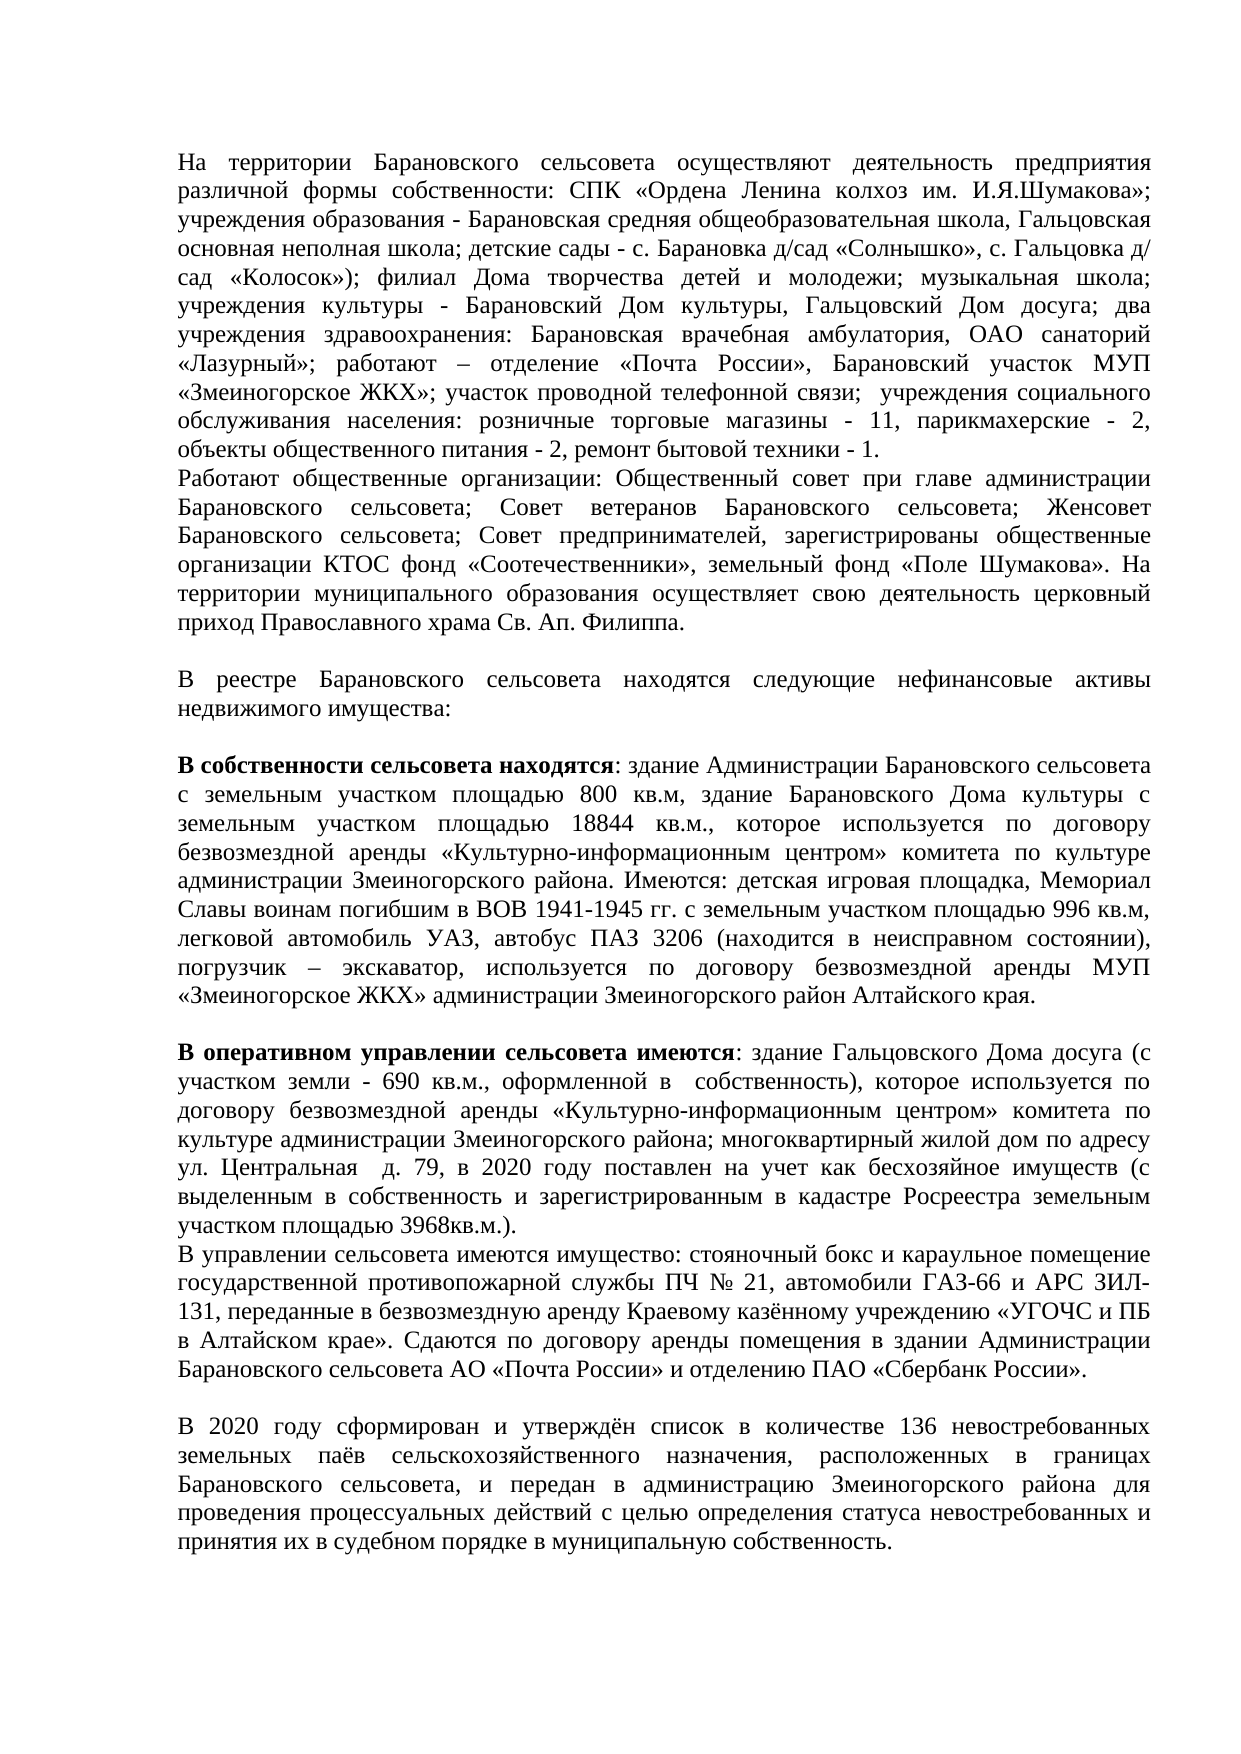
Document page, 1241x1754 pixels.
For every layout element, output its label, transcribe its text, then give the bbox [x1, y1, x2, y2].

text В реестре Барановского сельсовета находятся следующие нефинансовые активы недвижимого имущества: [177, 664, 1152, 722]
text Работают общественные организации: Общественный совет при главе администрации Барановского сельсовета; Совет ветеранов Барановского сельсовета; Женсовет Барановского сельсовета; Совет предпринимателей, зарегистрированы общественные организации КТОС фонд «Соотечественники», земельный фонд «Поле Шумакова». На территории муниципального образования осуществляет свою деятельность церковный приход Православного храма Св. Ап. Филиппа. [177, 463, 1152, 636]
text В 2020 году сформирован и утверждён список в количестве 136 невостребованных земельных паёв сельскохозяйственного назначения, расположенных в границах Барановского сельсовета, и передан в администрацию Змеиногорского района для проведения процессуальных действий с целью определения статуса невостребованных и принятия их в судебном порядке в муниципальную собственность. [177, 1411, 1152, 1555]
text В управлении сельсовета имеются имущество: стояночный бокс и караульное помещение государственной противопожарной службы ПЧ № 21, автомобили ГАЗ-66 и АРС ЗИЛ-131, переданные в безвозмездную аренду Краевому казённому учреждению «УГОЧС и ПБ в Алтайском крае». Сдаются по договору аренды помещения в здании Администрации Барановского сельсовета АО «Почта России» и отделению ПАО «Сбербанк России». [177, 1239, 1152, 1382]
text В собственности сельсовета находятся: здание Администрации Барановского сельсовета с земельным участком площадью 800 кв.м, здание Барановского Дома культуры с земельным участком площадью 18844 кв.м., которое используется по договору безвозмездной аренды «Культурно-информационным центром» комитета по культуре администрации Змеиногорского района. Имеются: детская игровая площадка, Мемориал Славы воинам погибшим в ВОВ 1941-1945 гг. с земельным участком площадью 996 кв.м, легковой автомобиль УАЗ, автобус ПАЗ 3206 (находится в неисправном состоянии), погрузчик – экскаватор, используется по договору безвозмездной аренды МУП «Змеиногорское ЖКХ» администрации Змеиногорского район Алтайского края. [177, 751, 1152, 1009]
text В оперативном управлении сельсовета имеются: здание Гальцовского Дома досуга (с участком земли - 690 кв.м., оформленной в собственность), которое используется по договору безвозмездной аренды «Культурно-информационным центром» комитета по культуре администрации Змеиногорского района; многоквартирный жилой дом по адресу ул. Центральная д. 79, в 2020 году поставлен на учет как бесхозяйное имуществ (с выделенным в собственность и зарегистрированным в кадастре Росреестра земельным участком площадью 3968кв.м.). [177, 1037, 1152, 1239]
text На территории Барановского сельсовета осуществляют деятельность предприятия различной формы собственности: СПК «Ордена Ленина колхоз им. И.Я.Шумакова»; учреждения образования - Барановская средняя общеобразовательная школа, Гальцовская основная неполная школа; детские сады - с. Барановка д/сад «Солнышко», с. Гальцовка д/ сад «Колосок»); филиал Дома творчества детей и молодежи; музыкальная школа; учреждения культуры - Барановский Дом культуры, Гальцовский Дом досуга; два учреждения здравоохранения: Барановская врачебная амбулатория, ОАО санаторий «Лазурный»; работают – отделение «Почта России», Барановский участок МУП «Змеиногорское ЖКХ»; участок проводной телефонной связи; учреждения социального обслуживания населения: розничные торговые магазины - 11, парикмахерские - 2, объекты общественного питания - 2, ремонт бытовой техники - 1. [177, 147, 1152, 463]
